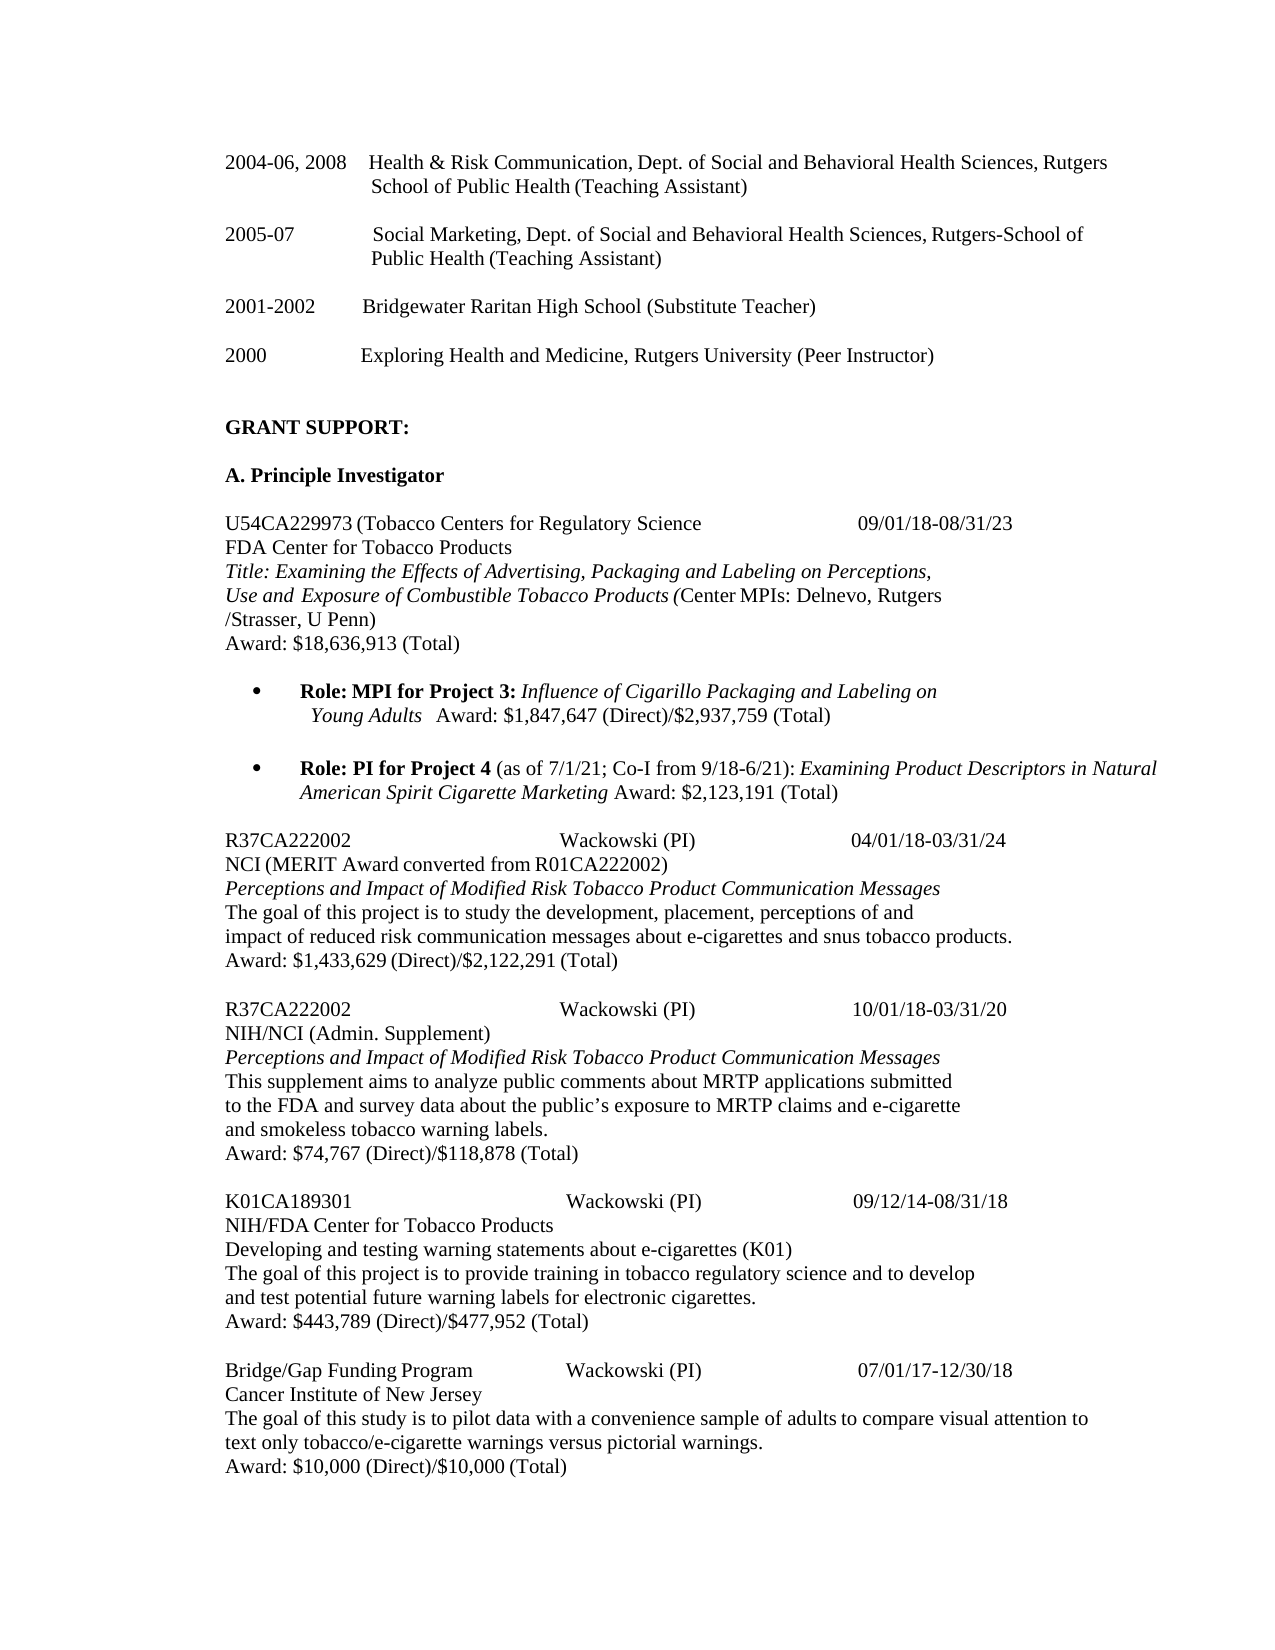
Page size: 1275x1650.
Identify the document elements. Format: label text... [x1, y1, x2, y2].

text Title: Examining the Effects of Advertising, Packaging and Labeling on Perceptions, [225, 559, 1125, 583]
text U54CA229973 (Tobacco Centers for Regulatory Science 09/01/18-08/31/23 [225, 511, 1125, 535]
text to the FDA and survey data about the public’s exposure to MRTP claims and e-cigarette [225, 1093, 1125, 1117]
text NIH/NCI (Admin. Supplement) [225, 1021, 1125, 1045]
text impact of reduced risk communication messages about e-cigarettes and snus tobacco products. [225, 924, 1125, 948]
text Award: $10,000 (Direct)/$10,000 (Total) [225, 1454, 1125, 1478]
text Bridge/Gap Funding Program Wackowski (PI) 07/01/17-12/30/18 [225, 1357, 1125, 1382]
text The goal of this project is to provide training in tobacco regulatory science and to develop [225, 1261, 1125, 1285]
text 2005-07 Social Marketing, Dept. of Social and Behavioral Health Sciences, Rutgers-School of [225, 222, 1125, 246]
text Perceptions and Impact of Modified Risk Tobacco Product Communication Messages [225, 876, 1125, 900]
text Award: $74,767 (Direct)/$118,878 (Total) [225, 1141, 1125, 1165]
text Award: $443,789 (Direct)/$477,952 (Total) [225, 1309, 1125, 1333]
list Role: MPI for Project 3: Influence of Cigarillo Packaging and Labeling on [150, 679, 1170, 703]
text Award: $1,433,629 (Direct)/$2,122,291 (Total) [225, 948, 1125, 972]
text This supplement aims to analyze public comments about MRTP applications submitted [225, 1069, 1125, 1093]
text The goal of this study is to pilot data with a convenience sample of adults to compare visual attention to text only tobacco/e-cigarette warnings versus pictorial warnings. [225, 1406, 1125, 1454]
text Use and Exposure of Combustible Tobacco Products (Center MPIs: Delnevo, Rutgers [225, 583, 1125, 607]
text Award: $18,636,913 (Total) [225, 631, 1125, 655]
text A. Principle Investigator [225, 463, 1125, 487]
text and test potential future warning labels for electronic cigarettes. [225, 1285, 1125, 1309]
text The goal of this project is to study the development, placement, perceptions of and [225, 900, 1125, 924]
list Role: PI for Project 4 (as of 7/1/21; Co-I from 9/18-6/21): Examining Product Descriptors in Natural American Spirit Cigarette Marketing Award: $2,123,191 (Total) [253, 756, 1170, 804]
text School of Public Health (Teaching Assistant) [225, 174, 1125, 198]
text FDA Center for Tobacco Products [225, 535, 1125, 559]
text /Strasser, U Penn) [225, 607, 1125, 631]
text Perceptions and Impact of Modified Risk Tobacco Product Communication Messages [225, 1045, 1125, 1069]
text R37CA222002 Wackowski (PI) 10/01/18-03/31/20 [225, 997, 1125, 1021]
text 2004-06, 2008 Health & Risk Communication, Dept. of Social and Behavioral Health Sciences, Rutgers [225, 150, 1125, 174]
text R37CA222002 Wackowski (PI) 04/01/18-03/31/24 [225, 828, 1125, 852]
text K01CA189301 Wackowski (PI) 09/12/14-08/31/18 [225, 1189, 1125, 1213]
text NIH/FDA Center for Tobacco Products [225, 1213, 1125, 1237]
text GRANT SUPPORT: [225, 415, 1125, 439]
text Developing and testing warning statements about e-cigarettes (K01) [225, 1237, 1125, 1261]
text NCI (MERIT Award converted from R01CA222002) [225, 852, 1125, 876]
text Young Adults Award: $1,847,647 (Direct)/$2,937,759 (Total) [150, 703, 1170, 727]
text and smokeless tobacco warning labels. [225, 1117, 1125, 1141]
text 2001-2002 Bridgewater Raritan High School (Substitute Teacher) [225, 294, 1125, 318]
text Cancer Institute of New Jersey [225, 1382, 1125, 1406]
text Public Health (Teaching Assistant) [225, 246, 1125, 270]
text 2000 Exploring Health and Medicine, Rutgers University (Peer Instructor) [225, 342, 1125, 367]
